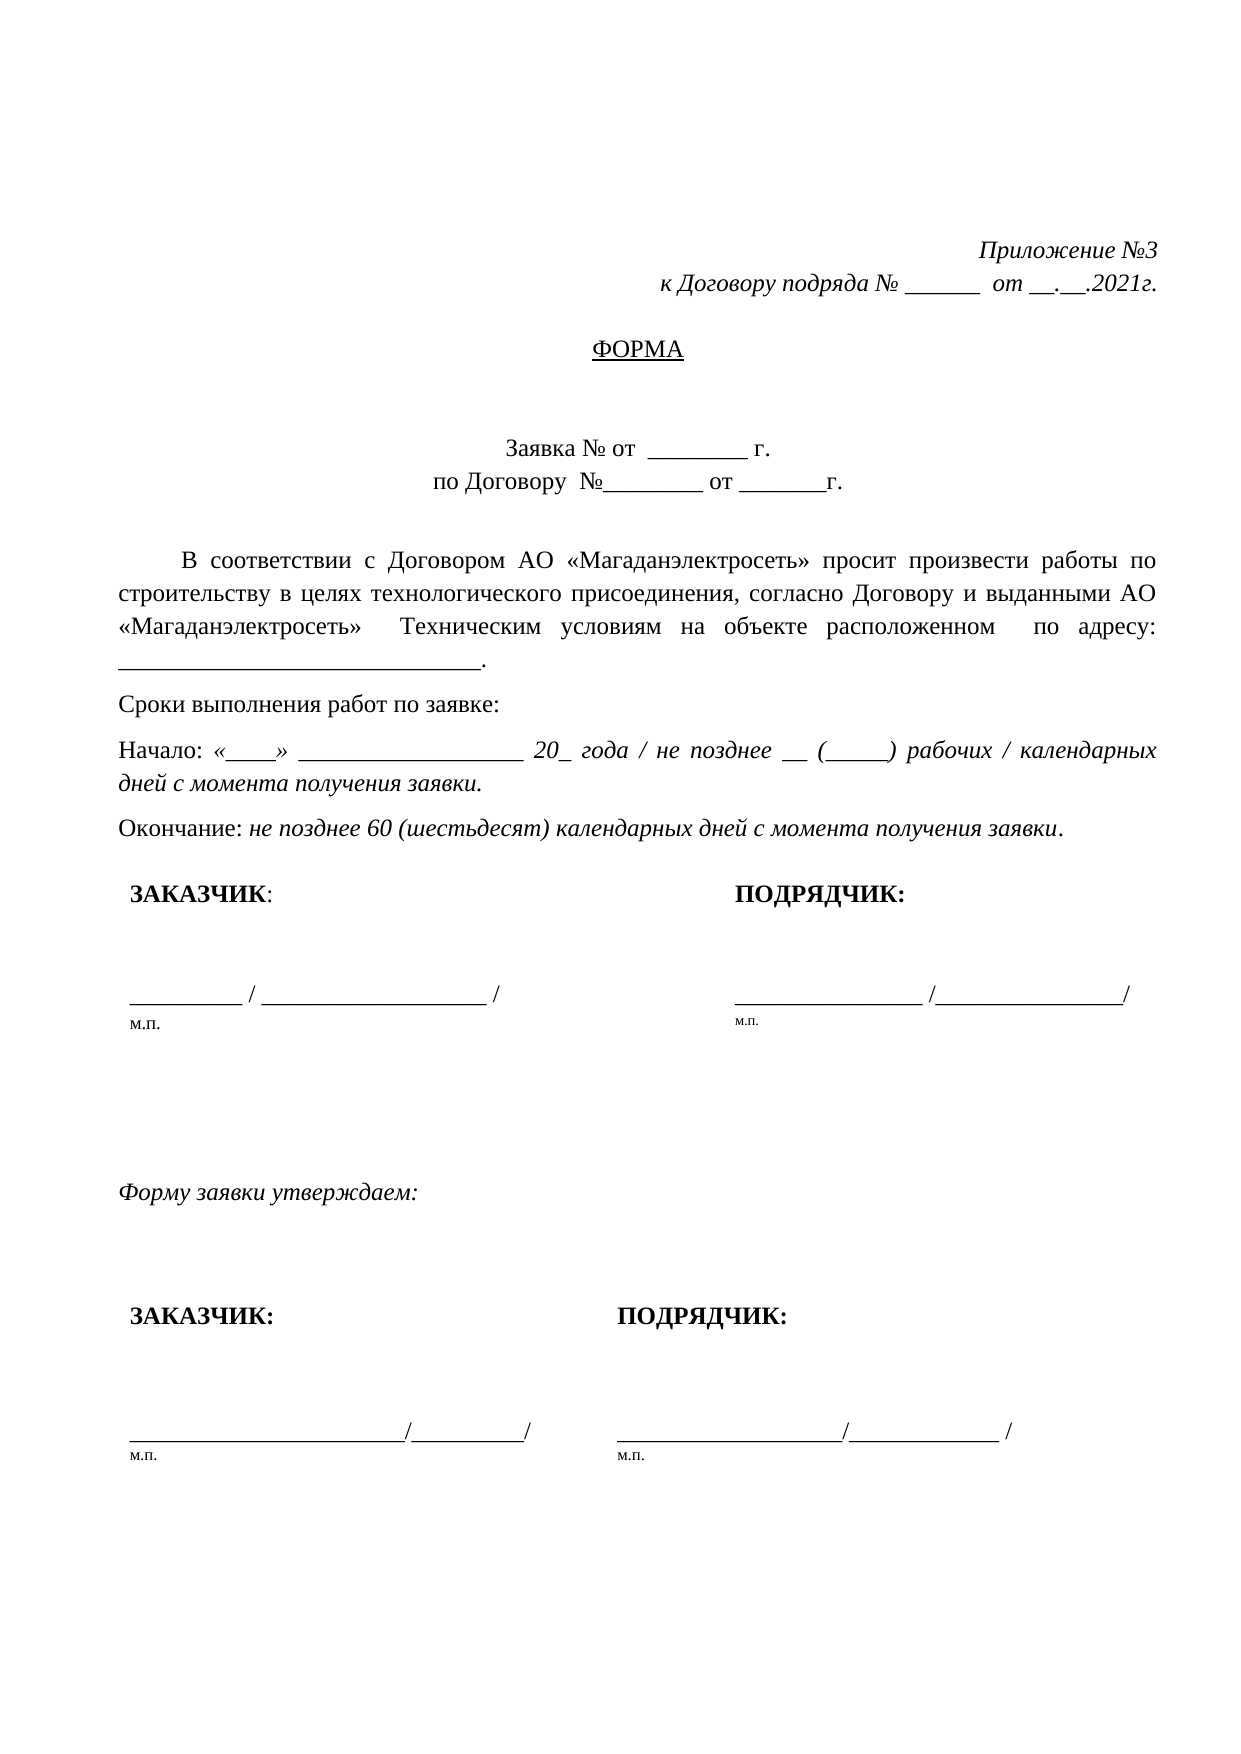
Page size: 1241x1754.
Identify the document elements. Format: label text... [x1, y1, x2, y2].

table_header ЗАКАЗЧИК: [118, 847, 723, 946]
text Сроки выполнения работ по заявке: [118, 689, 1158, 718]
text к Договору подряда № ______ от __.__.2021г. [118, 268, 1158, 297]
text Форму заявки утверждаем: [118, 1177, 1158, 1206]
text по Договору №________ от _______г. [118, 466, 1158, 495]
table_cell _______________ /_______________/ м.п. [724, 946, 1137, 1045]
table_header ПОДРЯДЧИК: [606, 1244, 1131, 1330]
text Начало: «____» __________________ 20_ года / не позднее __ (_____) рабочих / календарных дней с момента получения заявки. [118, 735, 1158, 797]
table_header ПОДРЯДЧИК: [724, 847, 1137, 946]
text ФОРМА [118, 334, 1158, 363]
table_cell _________ / __________________ / м.п. [118, 946, 723, 1045]
table_cell __________________/____________ / м.п. [606, 1330, 1131, 1464]
text Окончание: не позднее 60 (шестьдесят) календарных дней с момента получения заявки. [118, 813, 1158, 842]
table_cell ______________________/_________/ м.п. [118, 1330, 606, 1464]
text Приложение №3 [118, 235, 1158, 264]
text Заявка № от ________ г. [118, 433, 1158, 462]
text В соответствии с Договором АО «Магаданэлектросеть» просит произвести работы по строительству в целях технологического присоединения, согласно Договору и выданными АО «Магаданэлектросеть» Техническим условиям на объекте расположенном по адресу: _____________________________. [118, 545, 1158, 673]
table_header ЗАКАЗЧИК: [118, 1244, 606, 1330]
